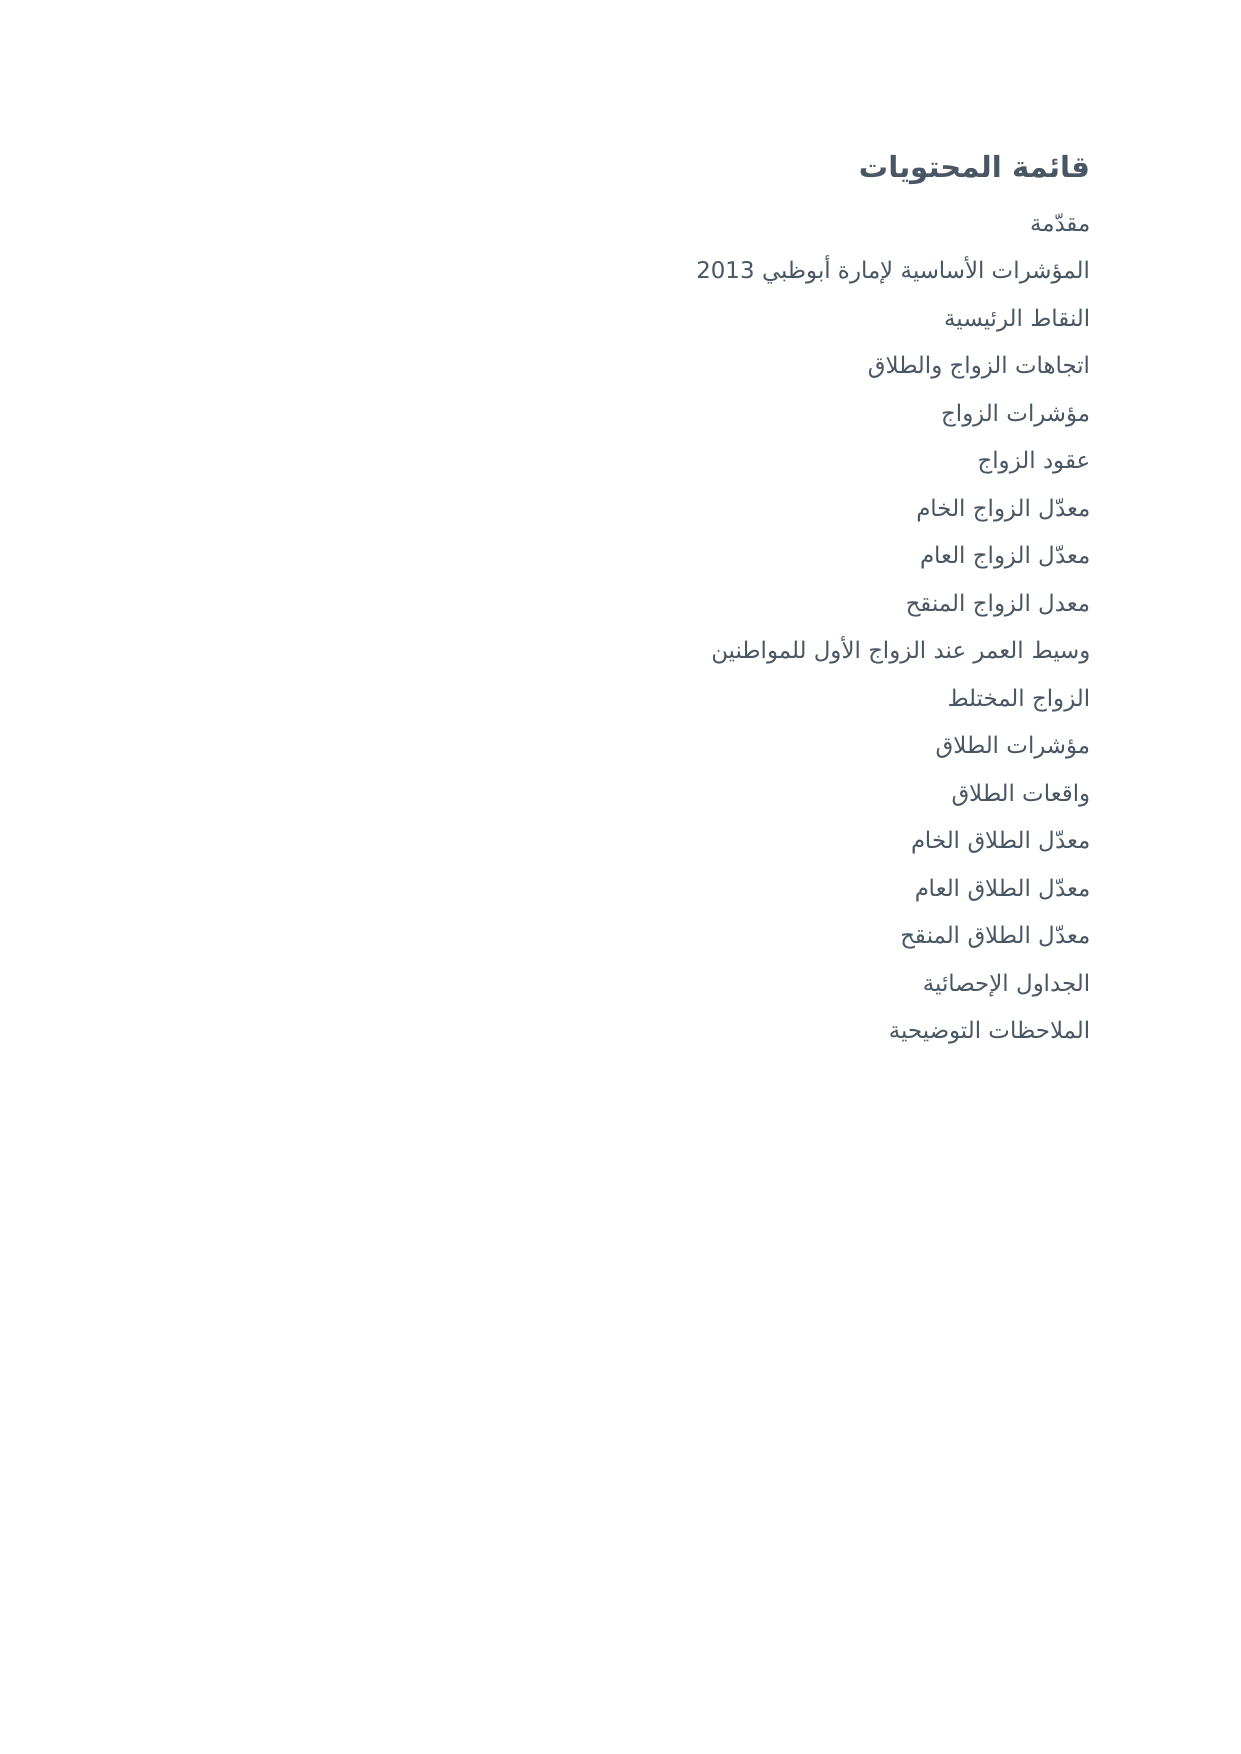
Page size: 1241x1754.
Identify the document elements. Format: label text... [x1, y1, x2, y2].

text واقعات الطلاق 13 [192, 780, 1090, 806]
text معدّل الطلاق الخام 13 [192, 827, 1090, 854]
text الزواج المختلط 11 [192, 685, 1090, 711]
text معدّل الزواج الخام 7 [192, 495, 1090, 521]
text معدّل الزواج العام 9 [192, 542, 1090, 569]
text النقاط الرئيسية 3 [192, 305, 1090, 331]
text عقود الزواج 5 [192, 447, 1090, 474]
text مقدّمة 1 [192, 210, 1090, 236]
text الملاحظات التوضيحية 27 [192, 1017, 1090, 1044]
text قائمة المحتويات [192, 150, 1090, 184]
text وسيط ​​العمر عند الزواج الأول للمواطنين 10 [192, 637, 1090, 664]
text مؤشرات الطلاق 13 [192, 732, 1090, 759]
text معدل الزواج المنقح 10 [192, 590, 1090, 616]
text المؤشرات الأساسية لإمارة أبوظبي 2013 2 [192, 257, 1090, 284]
text معدّل الطلاق العام 14 [192, 875, 1090, 901]
text مؤشرات الزواج 5 [192, 400, 1090, 426]
text الجداول الإحصائية 16 [192, 970, 1090, 996]
text اتجاهات الزواج والطلاق 5 [192, 352, 1090, 379]
text معدّل الطلاق المنقح 15 [192, 922, 1090, 949]
